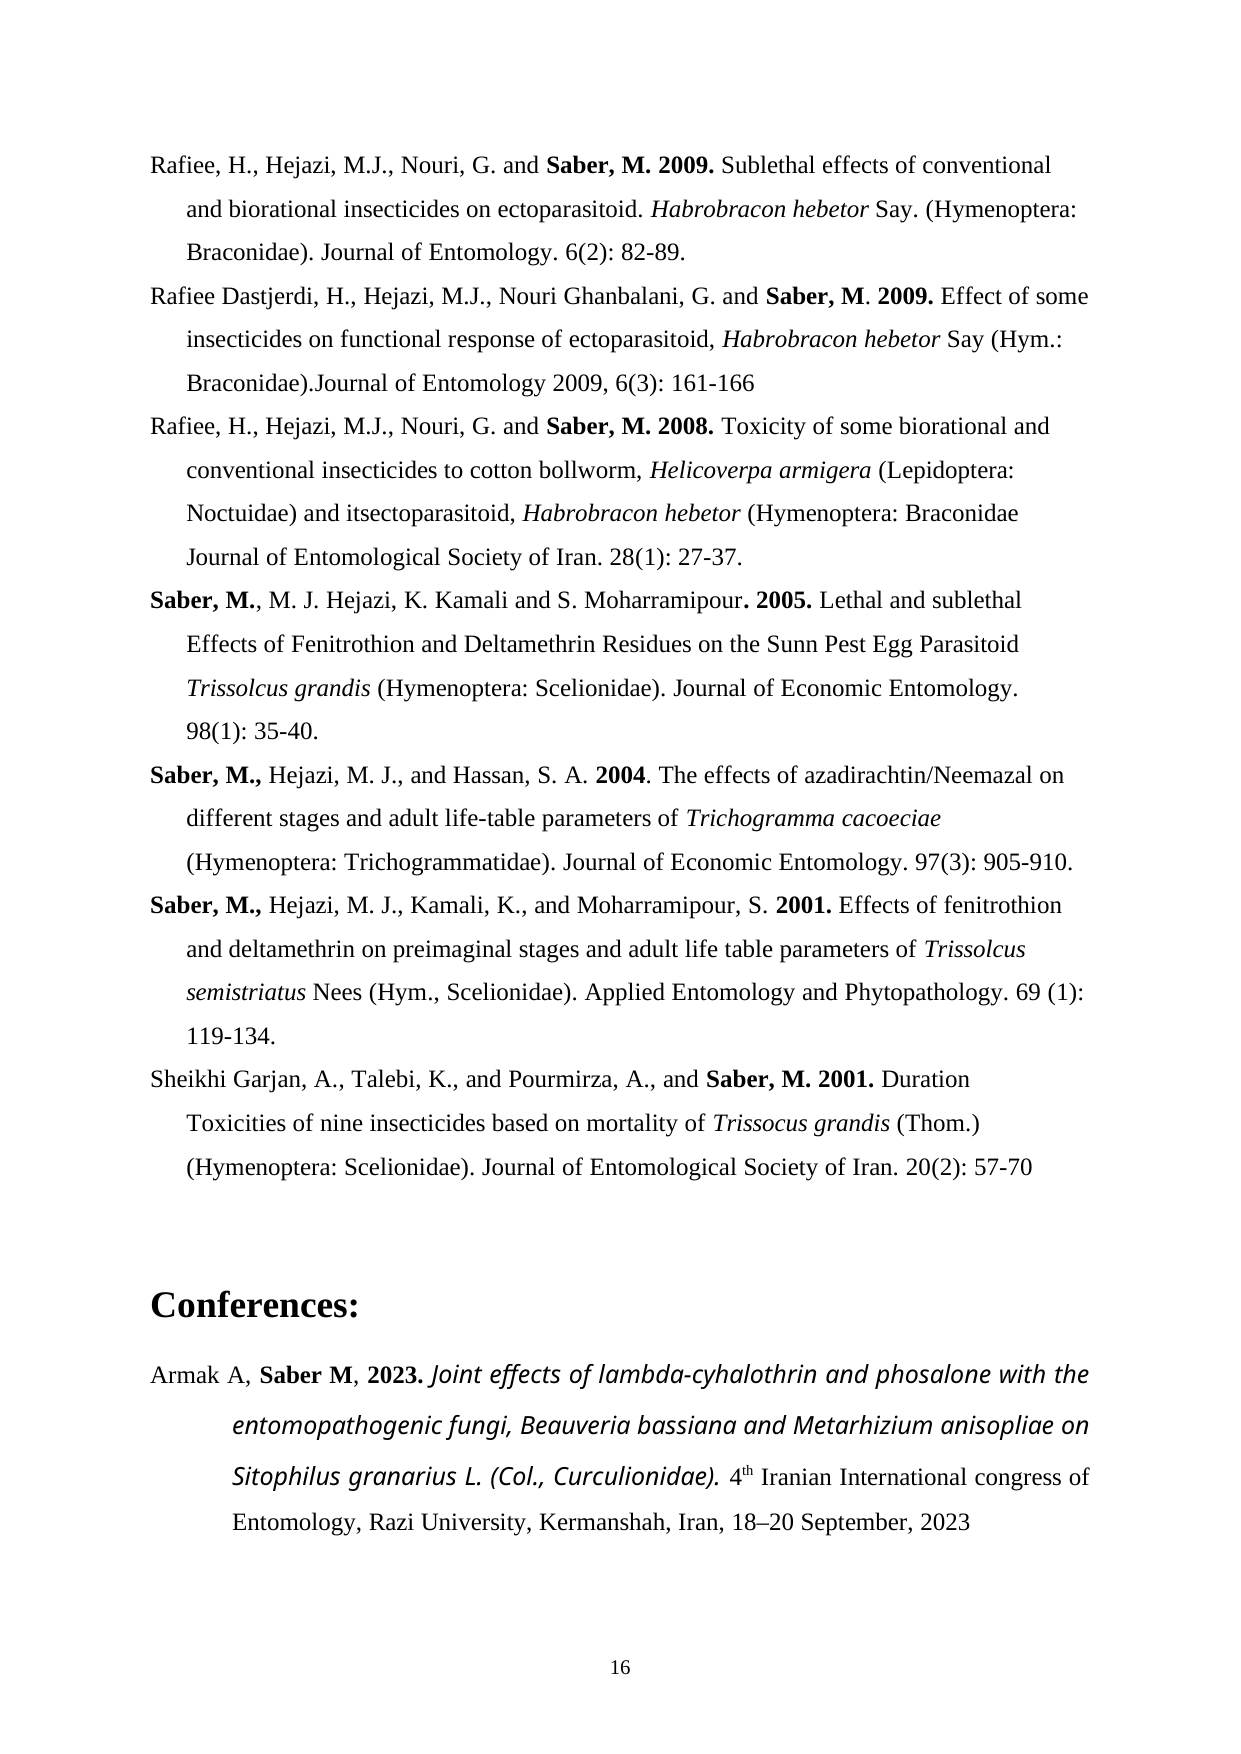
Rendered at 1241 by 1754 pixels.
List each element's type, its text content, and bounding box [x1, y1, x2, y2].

text Rafiee, H., Hejazi, M.J., Nouri, G. and Saber, M. 2008. Toxicity of some biorational and conventional insecticides to cotton bollworm, Helicoverpa armigera (Lepidoptera: Noctuidae) and itsectoparasitoid, Habrobracon hebetor (Hymenoptera: Braconidae Journal of Entomological Society of Iran. 28(1): 27-37. [150, 411, 1090, 571]
text Conferences: [150, 1282, 1090, 1325]
text Rafiee, H., Hejazi, M.J., Nouri, G. and Saber, M. 2009. Sublethal effects of conventional and biorational insecticides on ectoparasitoid. Habrobracon hebetor Say. (Hymenoptera: Braconidae). Journal of Entomology. 6(2): 82-89. [150, 150, 1090, 266]
text Saber, M., Hejazi, M. J., and Hassan, S. A. 2004. The effects of azadirachtin/Neemazal on different stages and adult life-table parameters of Trichogramma cacoeciae (Hymenoptera: Trichogrammatidae). Journal of Economic Entomology. 97(3): 905-910. [150, 759, 1090, 876]
text Armak A, Saber M, 2023. Joint effects of lambda-cyhalothrin and phosalone with the entomopathogenic fungi, Beauveria bassiana and Metarhizium anisopliae on Sitophilus granarius L. (Col., Curculionidae). 4th Iranian International congress of Entomology, Razi University, Kermanshah, Iran, 18–20 September, 2023 [150, 1357, 1090, 1536]
text Rafiee Dastjerdi, H., Hejazi, M.J., Nouri Ghanbalani, G. and Saber, M. 2009. Effect of some insecticides on functional response of ectoparasitoid, Habrobracon hebetor Say (Hym.: Braconidae).Journal of Entomology 2009, 6(3): 161-166 [150, 281, 1090, 397]
text Saber, M., M. J. Hejazi, K. Kamali and S. Moharramipour. 2005. Lethal and sublethal Effects of Fenitrothion and Deltamethrin Residues on the Sunn Pest Egg Parasitoid Trissolcus grandis (Hymenoptera: Scelionidae). Journal of Economic Entomology. 98(1): 35-40. [150, 585, 1055, 745]
text Sheikhi Garjan, A., Talebi, K., and Pourmirza, A., and Saber, M. 2001. Duration Toxicities of nine insecticides based on mortality of Trissocus grandis (Thom.) (Hymenoptera: Scelionidae). Journal of Entomological Society of Iran. 20(2): 57-70 [150, 1064, 1055, 1181]
text Saber, M., Hejazi, M. J., Kamali, K., and Moharramipour, S. 2001. Effects of fenitrothion and deltamethrin on preimaginal stages and adult life table parameters of Trissolcus semistriatus Nees (Hym., Scelionidae). Applied Entomology and Phytopathology. 69 (1): 119-134. [150, 890, 1090, 1050]
